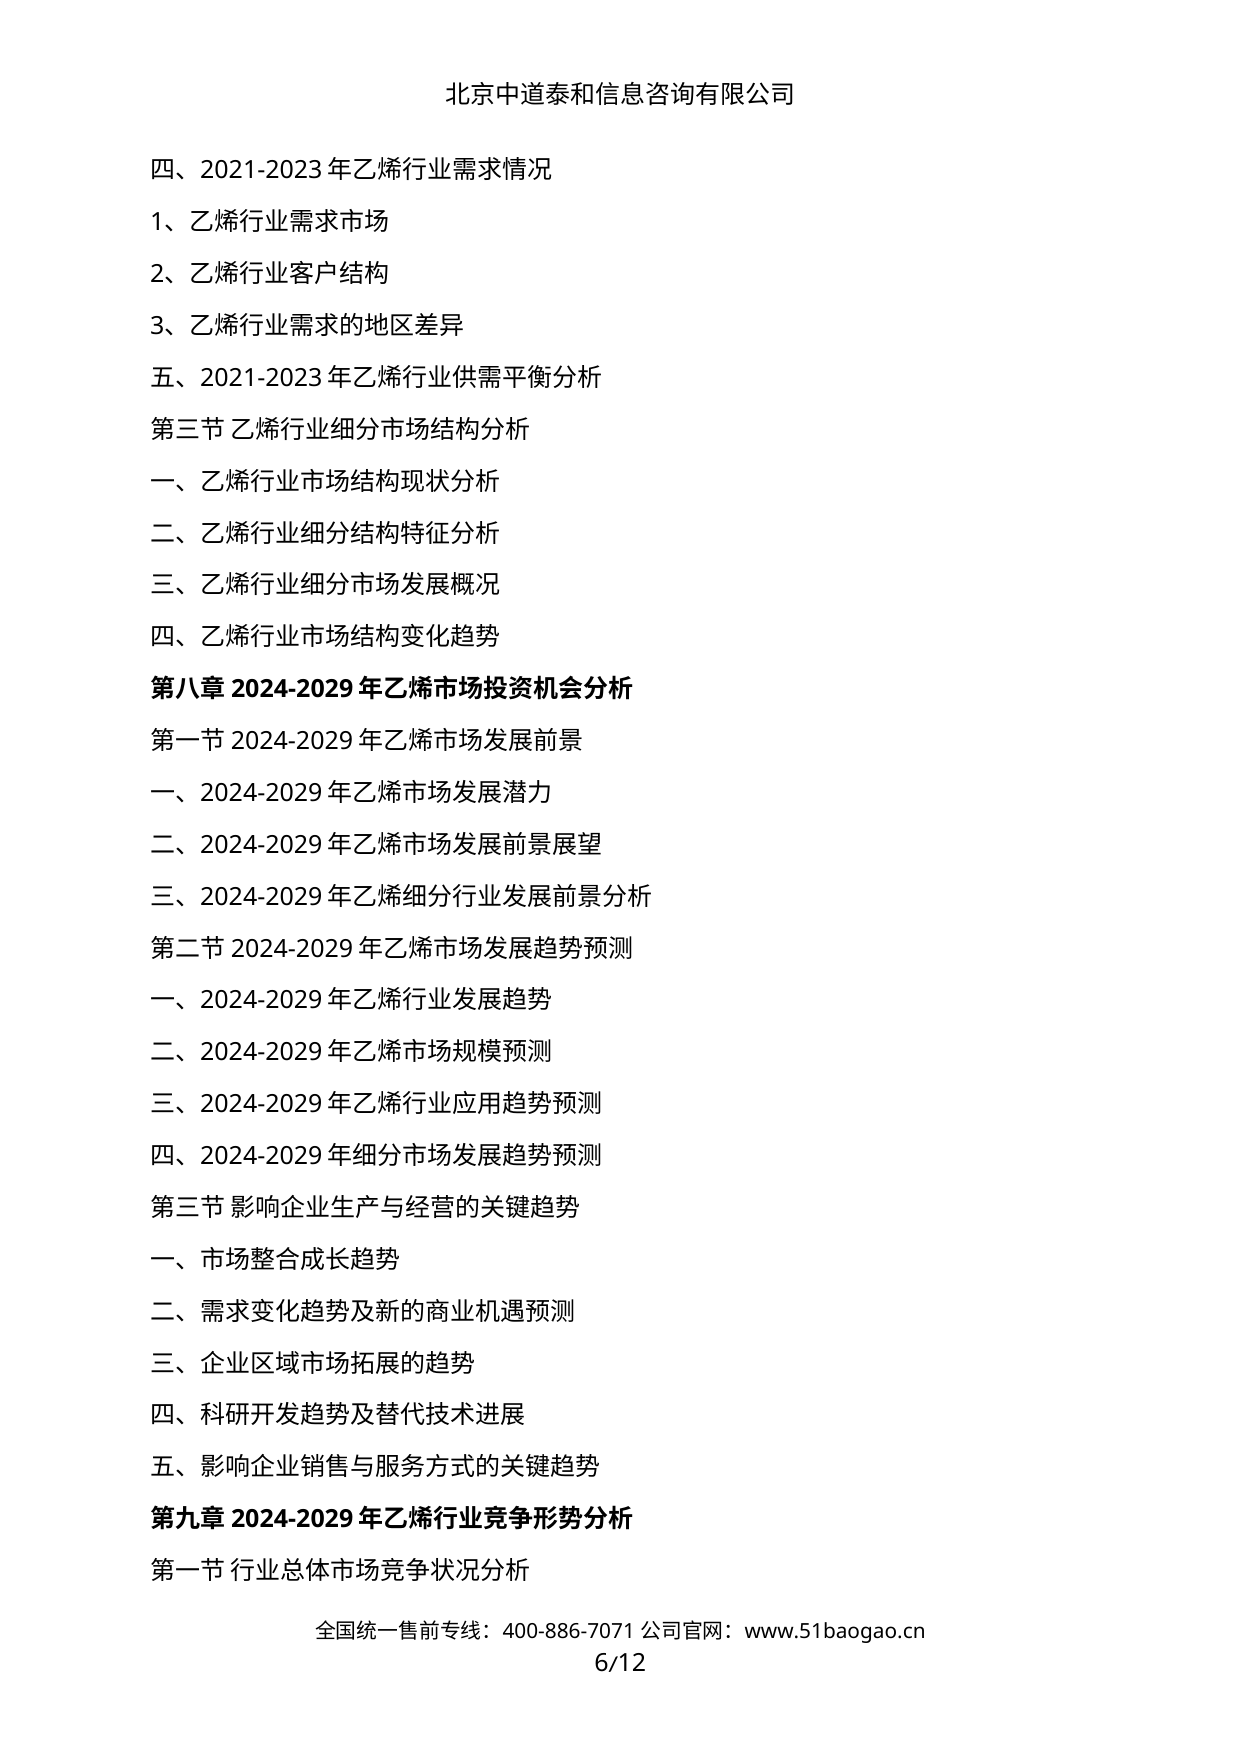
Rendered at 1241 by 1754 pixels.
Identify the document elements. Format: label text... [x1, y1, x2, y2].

text 四、2021-2023年乙烯行业需求情况 [150, 150, 1090, 186]
text 第二节 2024-2029年乙烯市场发展趋势预测 [150, 928, 1090, 964]
text 三、乙烯行业细分市场发展概况 [150, 565, 1090, 601]
text 1、乙烯行业需求市场 [150, 202, 1090, 238]
text 3、乙烯行业需求的地区差异 [150, 306, 1090, 342]
text 三、企业区域市场拓展的趋势 [150, 1343, 1090, 1379]
text 三、2024-2029年乙烯行业应用趋势预测 [150, 1084, 1090, 1120]
text 二、乙烯行业细分结构特征分析 [150, 513, 1090, 549]
text 一、乙烯行业市场结构现状分析 [150, 461, 1090, 497]
text 一、2024-2029年乙烯市场发展潜力 [150, 772, 1090, 809]
text 一、市场整合成长趋势 [150, 1239, 1090, 1276]
text 第一节 2024-2029年乙烯市场发展前景 [150, 721, 1090, 757]
text 四、乙烯行业市场结构变化趋势 [150, 617, 1090, 653]
text 二、2024-2029年乙烯市场发展前景展望 [150, 824, 1090, 861]
text 2、乙烯行业客户结构 [150, 254, 1090, 290]
text 五、2021-2023年乙烯行业供需平衡分析 [150, 357, 1090, 394]
text 三、2024-2029年乙烯细分行业发展前景分析 [150, 876, 1090, 912]
text 四、2024-2029年细分市场发展趋势预测 [150, 1136, 1090, 1172]
text 二、需求变化趋势及新的商业机遇预测 [150, 1291, 1090, 1327]
text 五、影响企业销售与服务方式的关键趋势 [150, 1447, 1090, 1483]
text 二、2024-2029年乙烯市场规模预测 [150, 1032, 1090, 1068]
text 第八章 2024-2029年乙烯市场投资机会分析 [150, 669, 1090, 705]
text 第九章 2024-2029年乙烯行业竞争形势分析 [150, 1499, 1090, 1535]
text 第三节 影响企业生产与经营的关键趋势 [150, 1187, 1090, 1224]
text 四、科研开发趋势及替代技术进展 [150, 1395, 1090, 1431]
text 第一节 行业总体市场竞争状况分析 [150, 1551, 1090, 1587]
text 一、2024-2029年乙烯行业发展趋势 [150, 980, 1090, 1016]
text 第三节 乙烯行业细分市场结构分析 [150, 409, 1090, 446]
